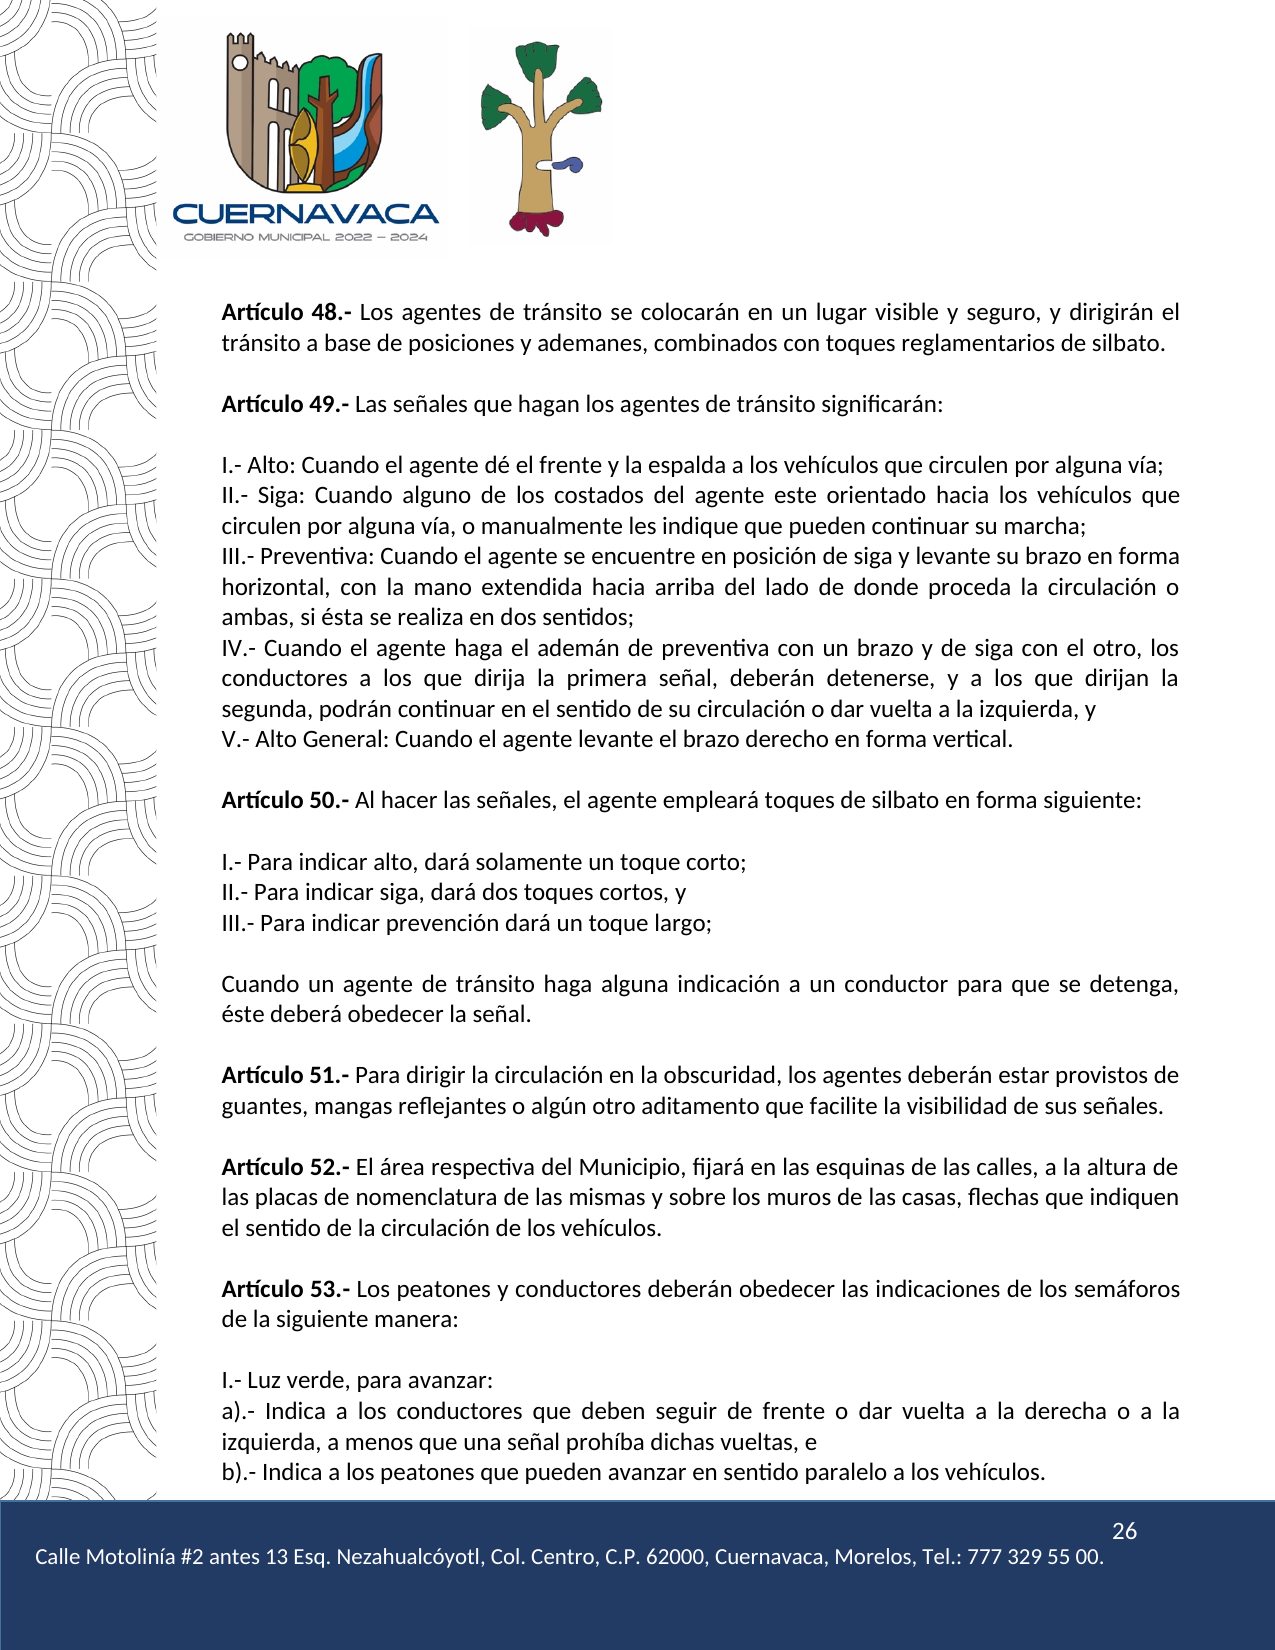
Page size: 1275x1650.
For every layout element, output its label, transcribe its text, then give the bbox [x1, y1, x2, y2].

text Artículo 50.- Al hacer las señales, el agente empleará toques de silbato en forma siguiente: [221, 785, 1181, 815]
text Cuando un agente de tránsito haga alguna indicación a un conductor para que se detenga, éste deberá obedecer la señal. [221, 968, 1181, 1029]
picture [468, 27, 614, 245]
text III.- Preventiva: Cuando el agente se encuentre en posición de siga y levante su brazo en forma horizontal, con la mano extendida hacia arriba del lado de donde proceda la circulación o ambas, si ésta se realiza en dos sentidos; [221, 541, 1181, 632]
text I.- Luz verde, para avanzar: [221, 1364, 1181, 1395]
picture [0, 0, 157, 1500]
text Artículo 53.- Los peatones y conductores deberán obedecer las indicaciones de los semáforos de la siguiente manera: [221, 1273, 1181, 1334]
text Artículo 51.- Para dirigir la circulación en la obscuridad, los agentes deberán estar provistos de guantes, mangas reflejantes o algún otro aditamento que facilite la visibilidad de sus señales. [221, 1059, 1181, 1120]
text Artículo 52.- El área respectiva del Municipio, fijará en las esquinas de las calles, a la altura de las placas de nomenclatura de las mismas y sobre los muros de las casas, flechas que indiquen el sentido de la circulación de los vehículos. [221, 1151, 1181, 1242]
text Artículo 49.- Las señales que hagan los agentes de tránsito significarán: [221, 388, 1181, 418]
picture [161, 17, 448, 259]
text I.- Alto: Cuando el agente dé el frente y la espalda a los vehículos que circulen por alguna vía; [221, 449, 1181, 479]
text III.- Para indicar prevención dará un toque largo; [221, 907, 1181, 937]
text II.- Siga: Cuando alguno de los costados del agente este orientado hacia los vehículos que circulen por alguna vía, o manualmente les indique que pueden continuar su marcha; [221, 479, 1181, 541]
text Artículo 48.- Los agentes de tránsito se colocarán en un lugar visible y seguro, y dirigirán el tránsito a base de posiciones y ademanes, combinados con toques reglamentarios de silbato. [221, 296, 1181, 357]
text b).- Indica a los peatones que pueden avanzar en sentido paralelo a los vehículos. [221, 1456, 1181, 1487]
text I.- Para indicar alto, dará solamente un toque corto; [221, 846, 1181, 876]
text IV.- Cuando el agente haga el ademán de preventiva con un brazo y de siga con el otro, los conductores a los que dirija la primera señal, deberán detenerse, y a los que dirijan la segunda, podrán continuar en el sentido de su circulación o dar vuelta a la izquierda, y [221, 632, 1181, 724]
text II.- Para indicar siga, dará dos toques cortos, y [221, 876, 1181, 907]
text V.- Alto General: Cuando el agente levante el brazo derecho en forma vertical. [221, 724, 1181, 754]
text a).- Indica a los conductores que deben seguir de frente o dar vuelta a la derecha o a la izquierda, a menos que una señal prohíba dichas vueltas, e [221, 1395, 1181, 1456]
